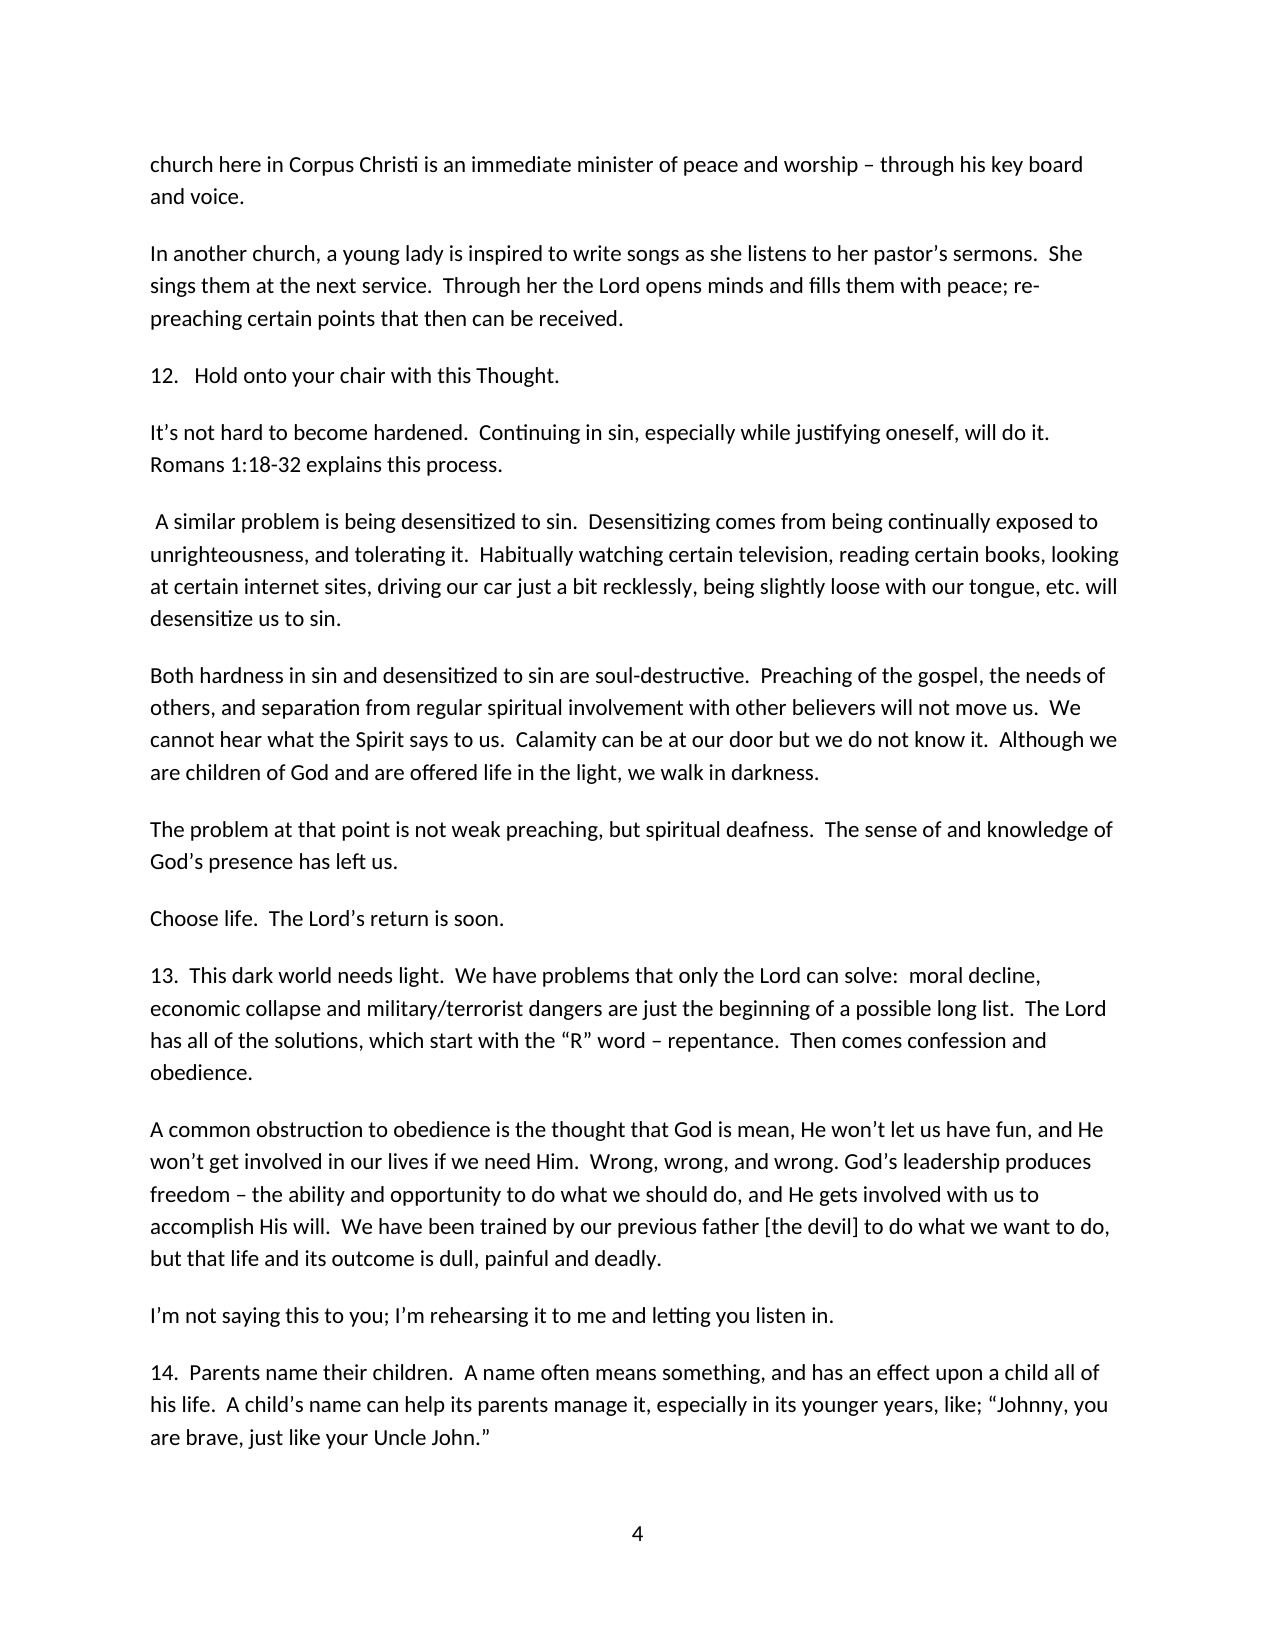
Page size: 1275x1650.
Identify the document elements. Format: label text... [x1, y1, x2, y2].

text 13. This dark world needs light. We have problems that only the Lord can solve: moral decline, economic collapse and military/terrorist dangers are just the beginning of a possible long list. The Lord has all of the solutions, which start with the “R” word – repentance. Then comes confession and obedience. [150, 962, 1125, 1086]
text 14. Parents name their children. A name often means something, and has an effect upon a child all of his life. A child’s name can help its parents manage it, especially in its younger years, like; “Johnny, you are brave, just like your Uncle John.” [150, 1358, 1125, 1451]
text Choose life. The Lord’s return is soon. [150, 904, 1125, 932]
text In another church, a young lady is inspired to write songs as she listens to her pastor’s sermons. She sings them at the next service. Through her the Lord opens minds and fills them with peace; re-preaching certain points that then can be received. [150, 239, 1125, 332]
text It’s not hard to become hardened. Continuing in sin, especially while justifying oneself, will do it. Romans 1:18-32 explains this process. [150, 418, 1125, 478]
text A similar problem is being desensitized to sin. Desensitizing comes from being continually exposed to unrighteousness, and tolerating it. Habitually watching certain television, reading certain books, looking at certain internet sites, driving our car just a bit recklessly, being slightly loose with our tongue, etc. will desensitize us to sin. [150, 507, 1125, 632]
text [150, 150, 1125, 210]
text A common obstruction to obedience is the thought that God is mean, He won’t let us have fun, and He won’t get involved in our lives if we need Him. Wrong, wrong, and wrong. God’s leadership produces freedom – the ability and opportunity to do what we should do, and He gets involved with us to accomplish His will. We have been trained by our previous father [the devil] to do what we want to do, but that life and its outcome is dull, painful and deadly. [150, 1115, 1125, 1272]
text The problem at that point is not weak preaching, but spiritual deafness. The sense of and knowledge of God’s presence has left us. [150, 815, 1125, 875]
text 12. Hold onto your chair with this Thought. [150, 361, 1125, 389]
text I’m not saying this to you; I’m rehearsing it to me and letting you listen in. [150, 1301, 1125, 1329]
text Both hardness in sin and desensitized to sin are soul-destructive. Preaching of the gospel, the needs of others, and separation from regular spiritual involvement with other believers will not move us. We cannot hear what the Spirit says to us. Calamity can be at our door but we do not know it. Although we are children of God and are offered life in the light, we walk in darkness. [150, 661, 1125, 786]
